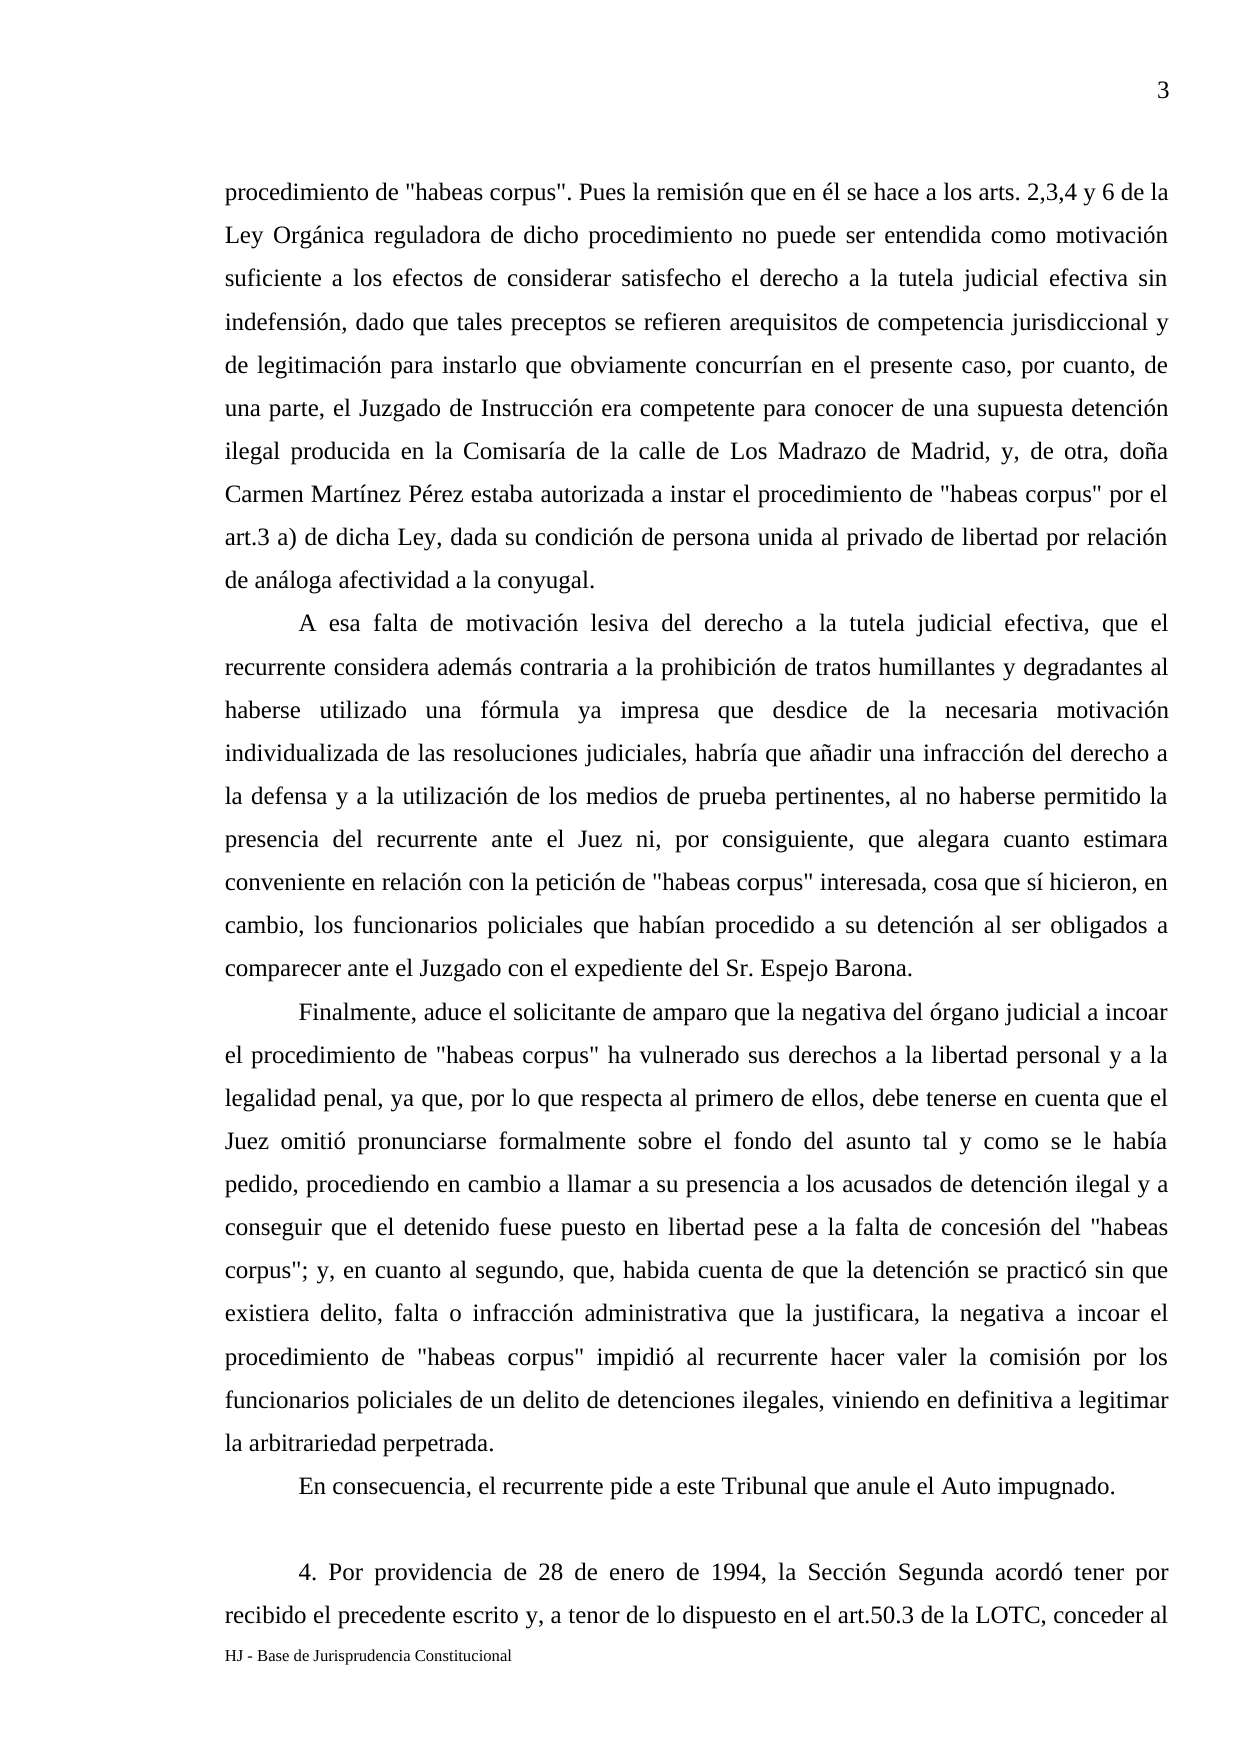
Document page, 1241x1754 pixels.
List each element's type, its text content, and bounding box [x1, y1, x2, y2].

text Finalmente, aduce el solicitante de amparo que la negativa del órgano judicial a incoar el procedimiento de "habeas corpus" ha vulnerado sus derechos a la libertad personal y a la legalidad penal, ya que, por lo que respecta al primero de ellos, debe tenerse en cuenta que el Juez omitió pronunciarse formalmente sobre el fondo del asunto tal y como se le había pedido, procediendo en cambio a llamar a su presencia a los acusados de detención ilegal y a conseguir que el detenido fuese puesto en libertad pese a la falta de concesión del "habeas corpus"; y, en cuanto al segundo, que, habida cuenta de que la detención se practicó sin que existiera delito, falta o infracción administrativa que la justificara, la negativa a incoar el procedimiento de "habeas corpus" impidió al recurrente hacer valer la comisión por los funcionarios policiales de un delito de detenciones ilegales, viniendo en definitiva a legitimar la arbitrariedad perpetrada. [224, 997, 1169, 1457]
text A esa falta de motivación lesiva del derecho a la tutela judicial efectiva, que el recurrente considera además contraria a la prohibición de tratos humillantes y degradantes al haberse utilizado una fórmula ya impresa que desdice de la necesaria motivación individualizada de las resoluciones judiciales, habría que añadir una infracción del derecho a la defensa y a la utilización de los medios de prueba pertinentes, al no haberse permitido la presencia del recurrente ante el Juez ni, por consiguiente, que alegara cuanto estimara conveniente en relación con la petición de "habeas corpus" interesada, cosa que sí hicieron, en cambio, los funcionarios policiales que habían procedido a su detención al ser obligados a comparecer ante el Juzgado con el expediente del Sr. Espejo Barona. [224, 608, 1169, 982]
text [224, 177, 1169, 594]
text En consecuencia, el recurrente pide a este Tribunal que anule el Auto impugnado. [224, 1471, 1169, 1500]
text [224, 1557, 1169, 1629]
